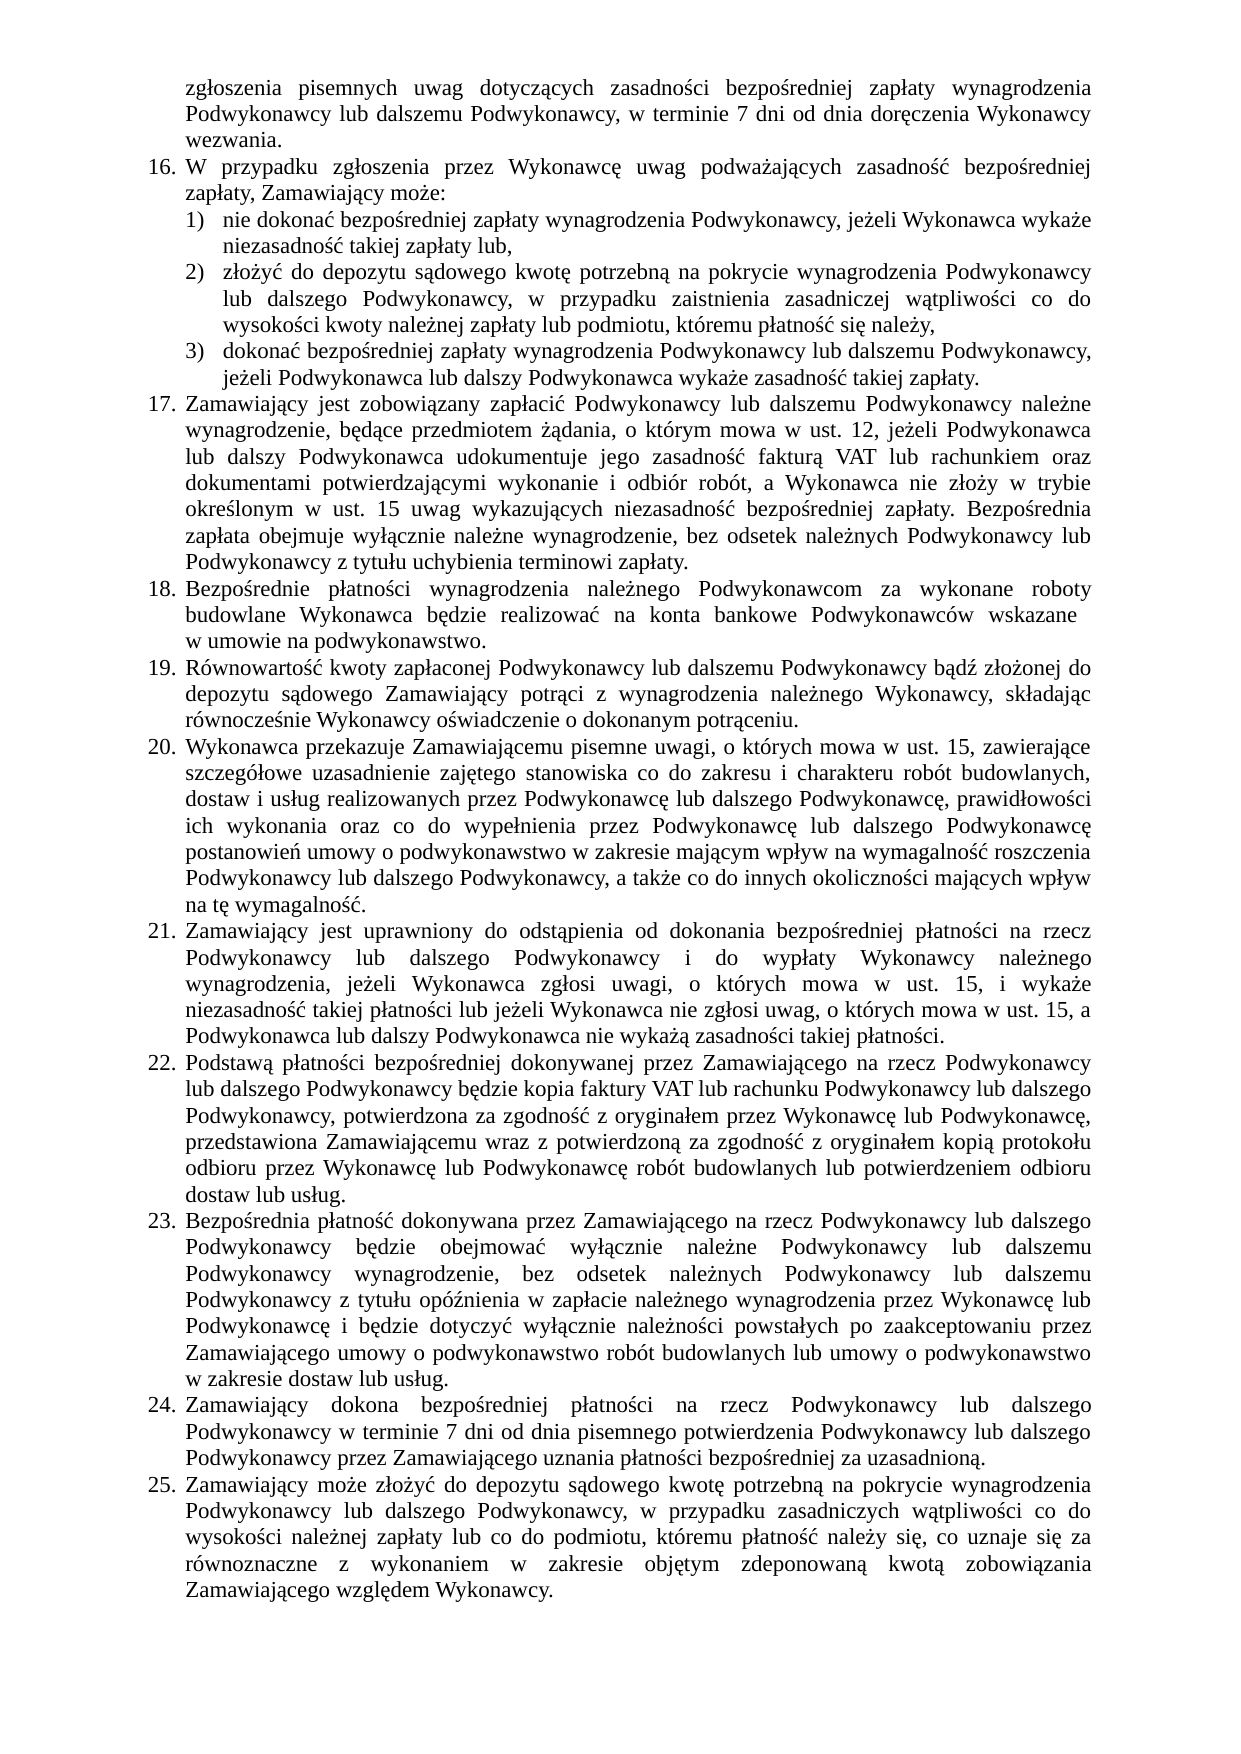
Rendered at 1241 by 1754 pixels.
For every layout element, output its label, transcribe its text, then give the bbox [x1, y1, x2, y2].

list Wykonawca przekazuje Zamawiającemu pisemne uwagi, o których mowa w ust. 15, zawierające szczegółowe uzasadnienie zajętego stanowiska co do zakresu i charakteru robót budowlanych, dostaw i usług realizowanych przez Podwykonawcę lub dalszego Podwykonawcę, prawidłowości ich wykonania oraz co do wypełnienia przez Podwykonawcę lub dalszego Podwykonawcę postanowień umowy o podwykonawstwo w zakresie mającym wpływ na wymagalność roszczenia Podwykonawcy lub dalszego Podwykonawcy, a także co do innych okoliczności mających wpływ na tę wymagalność. [148, 733, 1093, 917]
list W przypadku zgłoszenia przez Wykonawcę uwag podważających zasadność bezpośredniej zapłaty, Zamawiający może: [148, 153, 1093, 206]
list Bezpośrednia płatność dokonywana przez Zamawiającego na rzecz Podwykonawcy lub dalszego Podwykonawcy będzie obejmować wyłącznie należne Podwykonawcy lub dalszemu Podwykonawcy wynagrodzenie, bez odsetek należnych Podwykonawcy lub dalszemu Podwykonawcy z tytułu opóźnienia w zapłacie należnego wynagrodzenia przez Wykonawcę lub Podwykonawcę i będzie dotyczyć wyłącznie należności powstałych po zaakceptowaniu przez Zamawiającego umowy o podwykonawstwo robót budowlanych lub umowy o podwykonawstwo w zakresie dostaw lub usług. [148, 1207, 1093, 1392]
list Równowartość kwoty zapłaconej Podwykonawcy lub dalszemu Podwykonawcy bądź złożonej do depozytu sądowego Zamawiający potrąci z wynagrodzenia należnego Wykonawcy, składając równocześnie Wykonawcy oświadczenie o dokonanym potrąceniu. [148, 654, 1093, 733]
list Zamawiający może złożyć do depozytu sądowego kwotę potrzebną na pokrycie wynagrodzenia Podwykonawcy lub dalszego Podwykonawcy, w przypadku zasadniczych wątpliwości co do wysokości należnej zapłaty lub co do podmiotu, któremu płatność należy się, co uznaje się za równoznaczne z wykonaniem w zakresie objętym zdeponowaną kwotą zobowiązania Zamawiającego względem Wykonawcy. [148, 1471, 1093, 1602]
list Zamawiający dokona bezpośredniej płatności na rzecz Podwykonawcy lub dalszego Podwykonawcy w terminie 7 dni od dnia pisemnego potwierdzenia Podwykonawcy lub dalszego Podwykonawcy przez Zamawiającego uznania płatności bezpośredniej za uzasadnioną. [148, 1392, 1093, 1471]
list Zamawiający jest zobowiązany zapłacić Podwykonawcy lub dalszemu Podwykonawcy należne wynagrodzenie, będące przedmiotem żądania, o którym mowa w ust. 12, jeżeli Podwykonawca lub dalszy Podwykonawca udokumentuje jego zasadność fakturą VAT lub rachunkiem oraz dokumentami potwierdzającymi wykonanie i odbiór robót, a Wykonawca nie złoży w trybie określonym w ust. 15 uwag wykazujących niezasadność bezpośredniej zapłaty. Bezpośrednia zapłata obejmuje wyłącznie należne wynagrodzenie, bez odsetek należnych Podwykonawcy lub Podwykonawcy z tytułu uchybienia terminowi zapłaty. [148, 390, 1093, 574]
list Bezpośrednie płatności wynagrodzenia należnego Podwykonawcom za wykonane roboty budowlane Wykonawca będzie realizować na konta bankowe Podwykonawców wskazane w umowie na podwykonawstwo. [148, 574, 1093, 654]
list Zamawiający jest uprawniony do odstąpienia od dokonania bezpośredniej płatności na rzecz Podwykonawcy lub dalszego Podwykonawcy i do wypłaty Wykonawcy należnego wynagrodzenia, jeżeli Wykonawca zgłosi uwagi, o których mowa w ust. 15, i wykaże niezasadność takiej płatności lub jeżeli Wykonawca nie zgłosi uwag, o których mowa w ust. 15, a Podwykonawca lub dalszy Podwykonawca nie wykażą zasadności takiej płatności. [148, 917, 1093, 1049]
list Podstawą płatności bezpośredniej dokonywanej przez Zamawiającego na rzecz Podwykonawcy lub dalszego Podwykonawcy będzie kopia faktury VAT lub rachunku Podwykonawcy lub dalszego Podwykonawcy, potwierdzona za zgodność z oryginałem przez Wykonawcę lub Podwykonawcę, przedstawiona Zamawiającemu wraz z potwierdzoną za zgodność z oryginałem kopią protokołu odbioru przez Wykonawcę lub Podwykonawcę robót budowlanych lub potwierdzeniem odbioru dostaw lub usług. [148, 1049, 1093, 1207]
list złożyć do depozytu sądowego kwotę potrzebną na pokrycie wynagrodzenia Podwykonawcy lub dalszego Podwykonawcy, w przypadku zaistnienia zasadniczej wątpliwości co do wysokości kwoty należnej zapłaty lub podmiotu, któremu płatność się należy, [185, 258, 1093, 337]
list dokonać bezpośredniej zapłaty wynagrodzenia Podwykonawcy lub dalszemu Podwykonawcy, jeżeli Podwykonawca lub dalszy Podwykonawca wykaże zasadność takiej zapłaty. [185, 337, 1093, 390]
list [148, 74, 1093, 153]
list nie dokonać bezpośredniej zapłaty wynagrodzenia Podwykonawcy, jeżeli Wykonawca wykaże niezasadność takiej zapłaty lub, [185, 206, 1093, 258]
